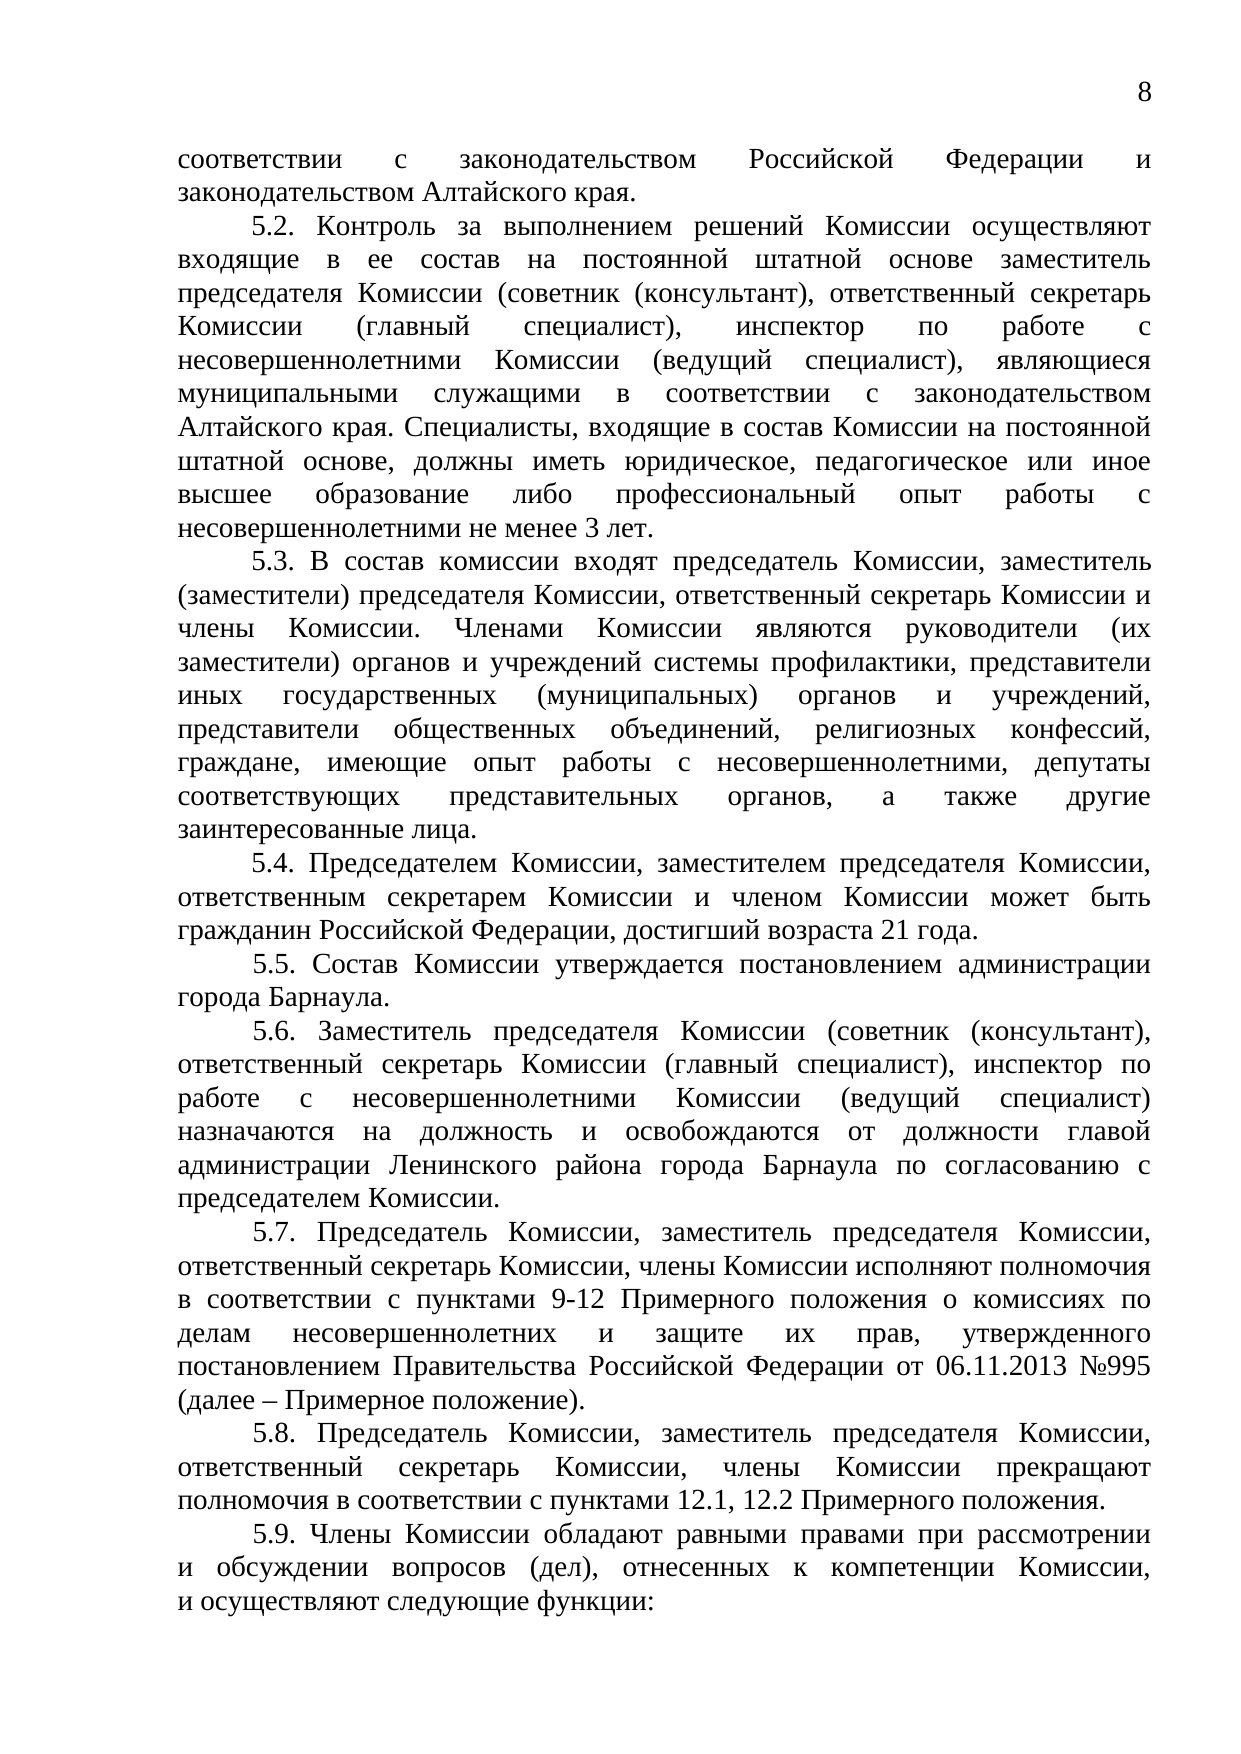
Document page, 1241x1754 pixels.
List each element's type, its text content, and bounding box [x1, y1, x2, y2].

text 5.6. Заместитель председателя Комиссии (советник (консультант), ответственный секретарь Комиссии (главный специалист), инспектор по работе с несовершеннолетними Комиссии (ведущий специалист) назначаются на должность и освобождаются от должности главой администрации Ленинского района города Барнаула по согласованию с председателем Комиссии. [177, 1013, 1152, 1214]
text 5.8. Председатель Комиссии, заместитель председателя Комиссии, ответственный секретарь Комиссии, члены Комиссии прекращают полномочия в соответствии с пунктами 12.1, 12.2 Примерного положения. [177, 1415, 1152, 1516]
text 5.9. Члены Комиссии обладают равными правами при рассмотрении и обсуждении вопросов (дел), отнесенных к компетенции Комиссии, и осуществляют следующие функции: [177, 1516, 1152, 1617]
text 5.2. Контроль за выполнением решений Комиссии осуществляют входящие в ее состав на постоянной штатной основе заместитель председателя Комиссии (советник (консультант), ответственный секретарь Комиссии (главный специалист), инспектор по работе с несовершеннолетними Комиссии (ведущий специалист), являющиеся муниципальными служащими в соответствии с законодательством Алтайского края. Специалисты, входящие в состав Комиссии на постоянной штатной основе, должны иметь юридическое, педагогическое или иное высшее образование либо профессиональный опыт работы с несовершеннолетними не менее 3 лет. [177, 208, 1152, 543]
text 5.4. Председателем Комиссии, заместителем председателя Комиссии, ответственным секретарем Комиссии и членом Комиссии может быть гражданин Российской Федерации, достигший возраста 21 года. [177, 845, 1152, 946]
text 5.5. Состав Комиссии утверждается постановлением администрации города Барнаула. [177, 946, 1152, 1013]
text 5.3. В состав комиссии входят председатель Комиссии, заместитель (заместители) председателя Комиссии, ответственный секретарь Комиссии и члены Комиссии. Членами Комиссии являются руководители (их заместители) органов и учреждений системы профилактики, представители иных государственных (муниципальных) органов и учреждений, представители общественных объединений, религиозных конфессий, граждане, имеющие опыт работы с несовершеннолетними, депутаты соответствующих представительных органов, а также другие заинтересованные лица. [177, 543, 1152, 845]
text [177, 141, 1152, 208]
text 5.7. Председатель Комиссии, заместитель председателя Комиссии, ответственный секретарь Комиссии, члены Комиссии исполняют полномочия в соответствии с пунктами 9-12 Примерного положения о комиссиях по делам несовершеннолетних и защите их прав, утвержденного постановлением Правительства Российской Федерации от 06.11.2013 №995 (далее – Примерное положение). [177, 1214, 1152, 1415]
